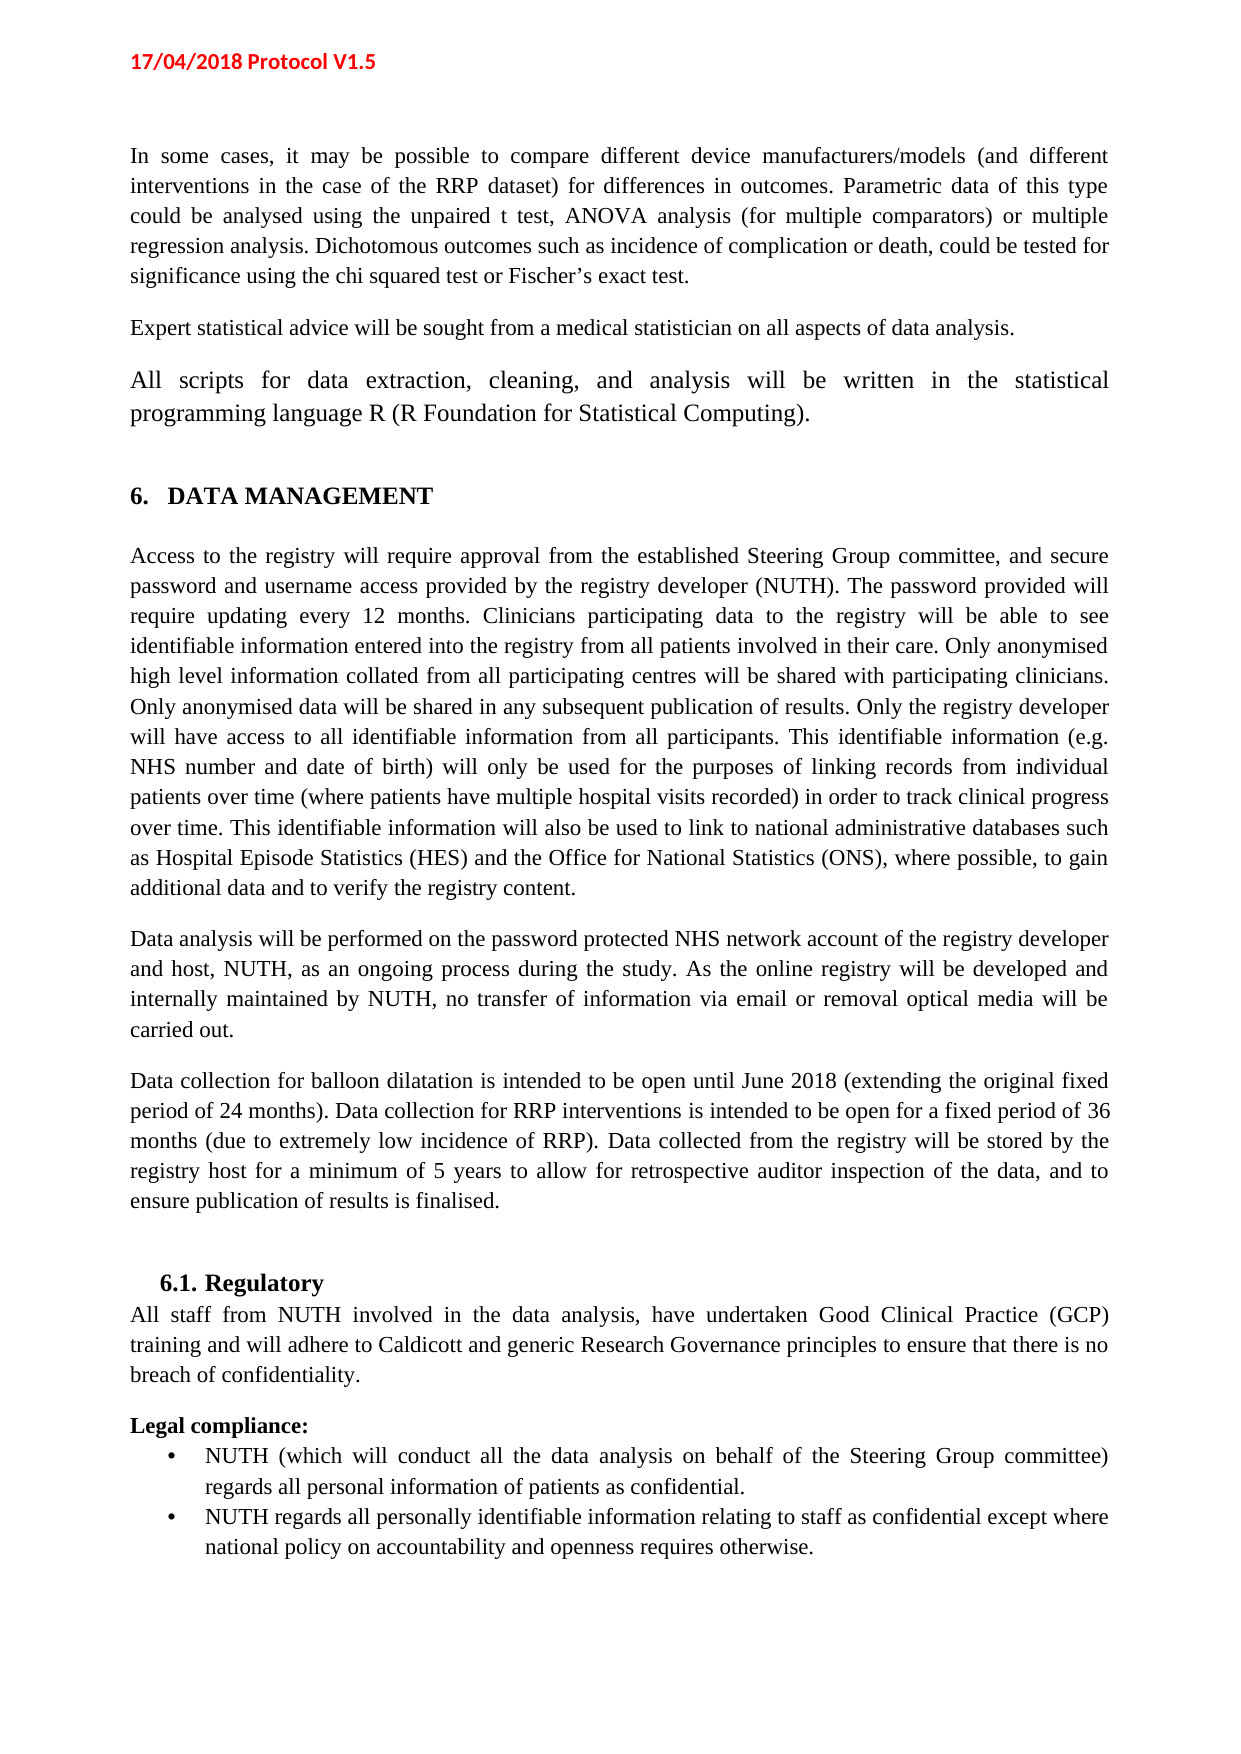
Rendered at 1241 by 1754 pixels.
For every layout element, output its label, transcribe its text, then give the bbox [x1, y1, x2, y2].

list NUTH regards all personally identifiable information relating to staff as confidential except where national policy on accountability and openness requires otherwise. [167, 1503, 1110, 1560]
text All staff from NUTH involved in the data analysis, have undertaken Good Clinical Practice (GCP) training and will adhere to Caldicott and generic Research Governance principles to ensure that there is no breach of confidentiality. [130, 1301, 1110, 1388]
list NUTH (which will conduct all the data analysis on behalf of the Steering Group committee) regards all personal information of patients as confidential. [167, 1442, 1110, 1499]
text Expert statistical advice will be sought from a medical statistician on all aspects of data analysis. [130, 314, 1110, 340]
text Data collection for balloon dilatation is intended to be open until June 2018 (extending the original fixed period of 24 months). Data collection for RRP interventions is intended to be open for a fixed period of 36 months (due to extremely low incidence of RRP). Data collected from the registry will be stored by the registry host for a minimum of 5 years to allow for retrospective auditor inspection of the data, and to ensure publication of results is finalised. [130, 1067, 1110, 1214]
subtitle Regulatory [159, 1268, 1110, 1297]
text Legal compliance: [130, 1412, 1110, 1439]
text All scripts for data extraction, cleaning, and analysis will be written in the statistical programming language R (R Foundation for Statistical Computing). [130, 365, 1110, 426]
text Data analysis will be performed on the password protected NHS network account of the registry developer and host, NUTH, as an ongoing process during the study. As the online registry will be developed and internally maintained by NUTH, no transfer of information via email or removal optical media will be carried out. [130, 925, 1110, 1042]
text Access to the registry will require approval from the established Steering Group committee, and secure password and username access provided by the registry developer (NUTH). The password provided will require updating every 12 months. Clinicians participating data to the registry will be able to see identifiable information entered into the registry from all patients involved in their care. Only anonymised high level information collated from all participating centres will be shared with participating clinicians. Only anonymised data will be shared in any subsequent publication of results. Only the registry developer will have access to all identifiable information from all participants. This identifiable information (e.g. NHS number and date of birth) will only be used for the purposes of linking records from individual patients over time (where patients have multiple hospital visits recorded) in order to track clinical progress over time. This identifiable information will also be used to link to national administrative databases such as Hospital Episode Statistics (HES) and the Office for National Statistics (ONS), where possible, to gain additional data and to verify the registry content. [130, 542, 1110, 900]
text In some cases, it may be possible to compare different device manufacturers/models (and different interventions in the case of the RRP dataset) for differences in outcomes. Parametric data of this type could be analysed using the unpaired t test, ANOVA analysis (for multiple comparators) or multiple regression analysis. Dichotomous outcomes such as incidence of complication or death, could be tested for significance using the chi squared test or Fischer’s exact test. [130, 142, 1110, 289]
subtitle DATA MANAGEMENT [130, 481, 1110, 509]
